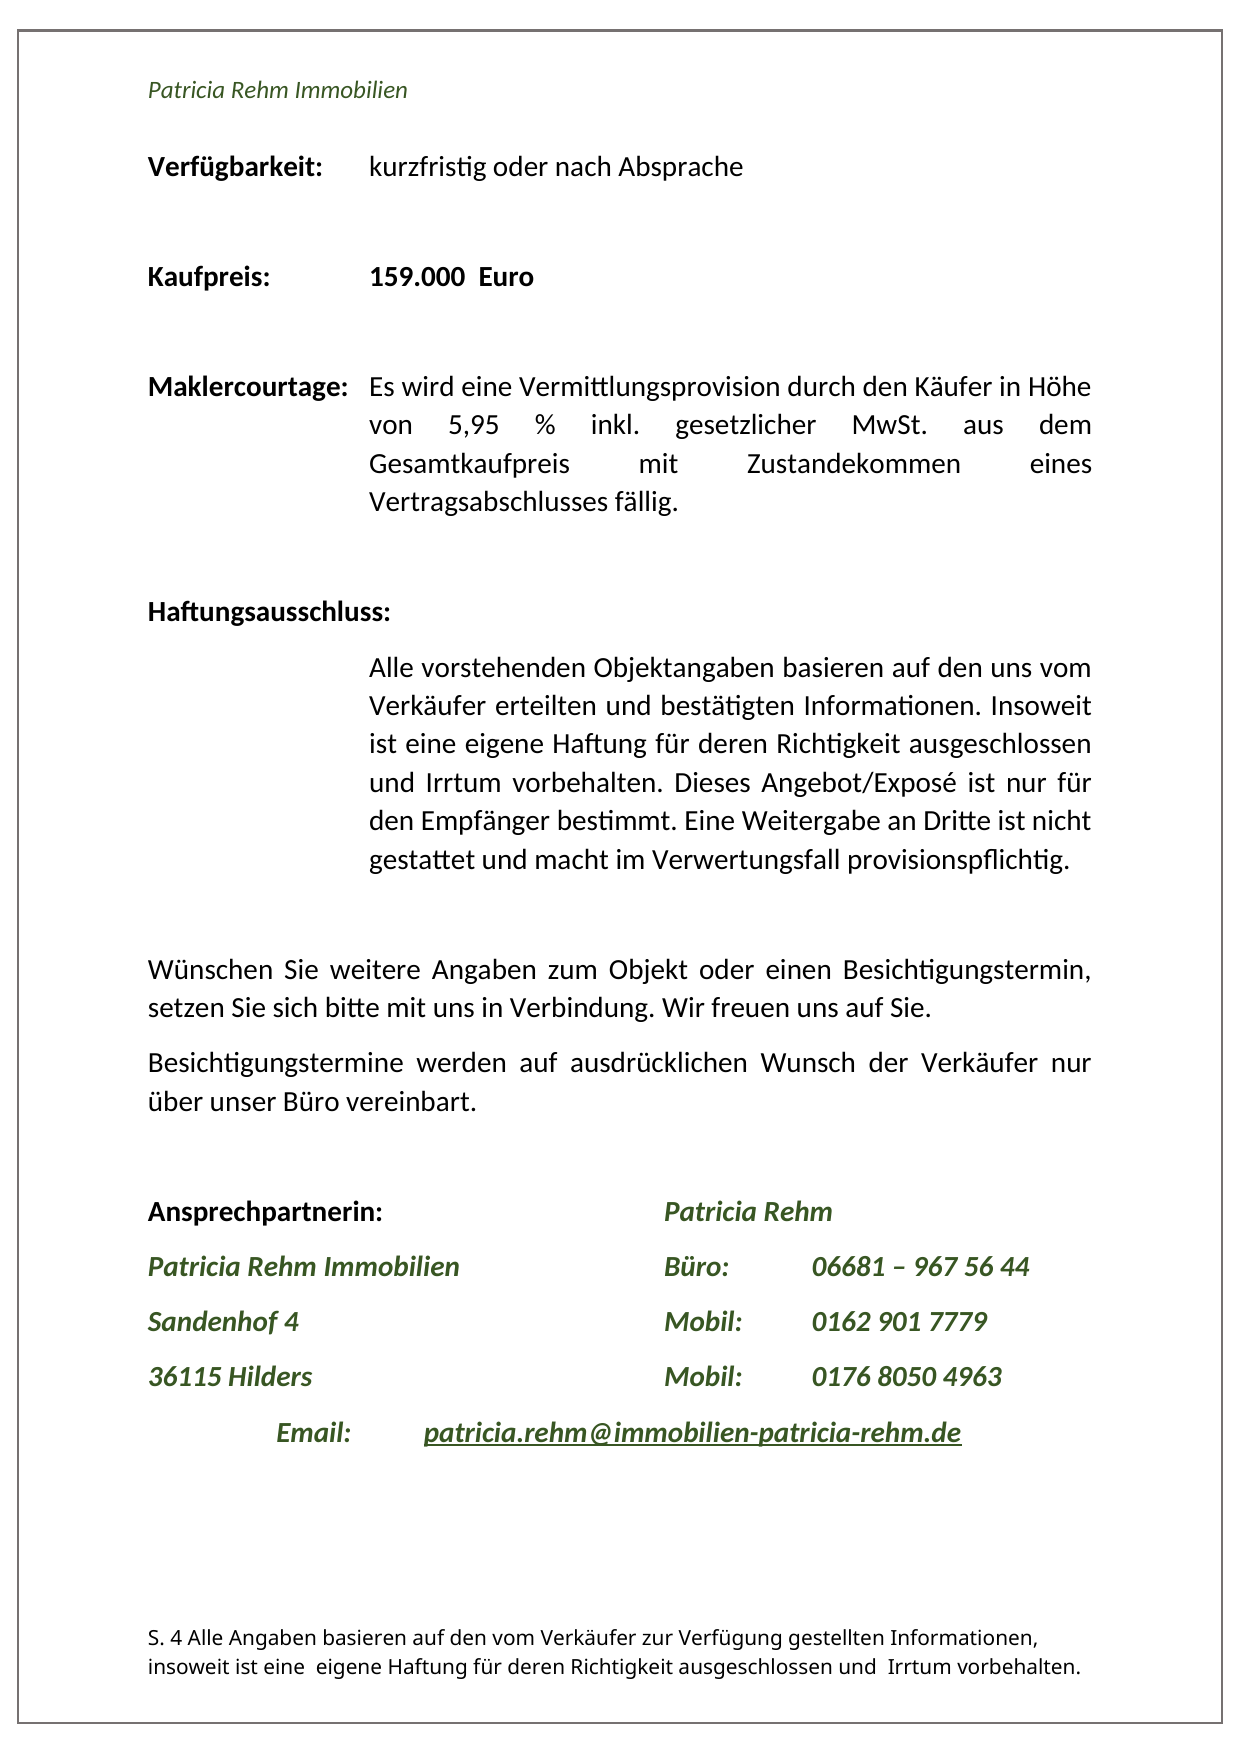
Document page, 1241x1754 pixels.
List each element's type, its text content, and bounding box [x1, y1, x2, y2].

text Kaufpreis: 159.000 Euro [148, 258, 1093, 293]
text Besichtigungstermine werden auf ausdrücklichen Wunsch der Verkäufer nur über unser Büro vereinbart. [148, 1044, 1093, 1119]
text 36115 Hilders Mobil: 0176 8050 4963 [148, 1358, 1093, 1394]
text Ansprechpartnerin: Patricia Rehm [148, 1193, 1093, 1229]
text Maklercourtage: Es wird eine Vermittlungsprovision durch den Käufer in Höhe von 5,95 % inkl. gesetzlicher MwSt. aus dem Gesamtkaufpreis mit Zustandekommen eines Vertragsabschlusses fällig. [148, 368, 1093, 519]
text Haftungsausschluss: [148, 593, 1093, 629]
text Patricia Rehm Immobilien Büro: 06681 – 967 56 44 [148, 1248, 1093, 1284]
text Alle vorstehenden Objektangaben basieren auf den uns vom Verkäufer erteilten und bestätigten Informationen. Insoweit ist eine eigene Haftung für deren Richtigkeit ausgeschlossen und Irrtum vorbehalten. Dieses Angebot/Exposé ist nur für den Empfänger bestimmt. Eine Weitergabe an Dritte ist nicht gestattet und macht im Verwertungsfall provisionspflichtig. [369, 649, 1093, 876]
text Sandenhof 4 Mobil: 0162 901 7779 [148, 1303, 1093, 1339]
text Email: patricia.rehm@immobilien-patricia-rehm.de [148, 1414, 1093, 1449]
text Wünschen Sie weitere Angaben zum Objekt oder einen Besichtigungstermin, setzen Sie sich bitte mit uns in Verbindung. Wir freuen uns auf Sie. [148, 951, 1093, 1025]
text Verfügbarkeit: kurzfristig oder nach Absprache [148, 148, 1093, 183]
